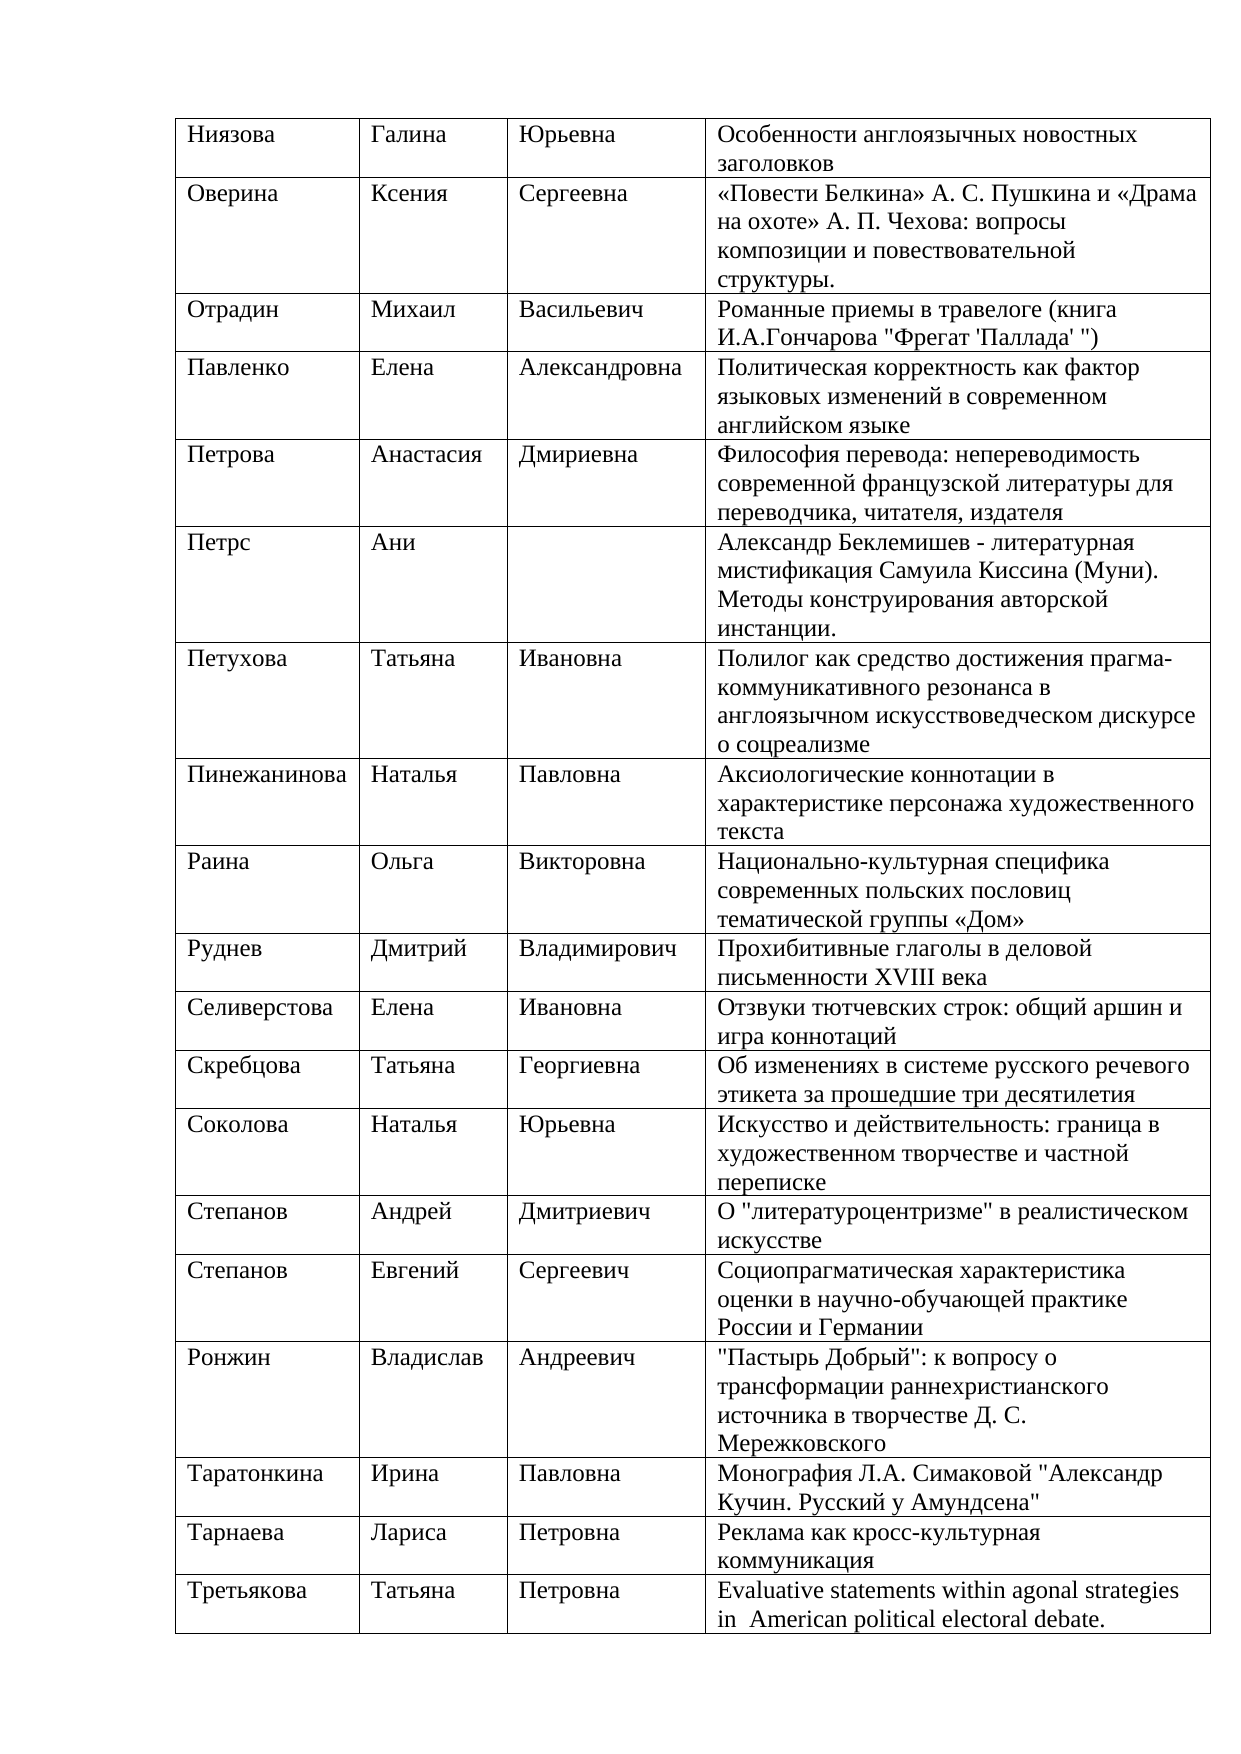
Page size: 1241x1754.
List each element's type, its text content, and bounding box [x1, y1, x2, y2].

table_cell Павловна [508, 759, 705, 845]
table_cell Ани [360, 527, 507, 642]
table_cell Третьякова [176, 1575, 359, 1633]
table_cell Ольга [360, 846, 507, 932]
table_cell Александр Беклемишев - литературная мистификация Самуила Киссина (Муни). Методы конструирования авторской инстанции. [706, 527, 1210, 642]
table_cell Раина [176, 846, 359, 932]
table_cell "Пастырь Добрый": к вопросу о трансформации раннехристианского источника в творчестве Д. С. Мережковского [706, 1342, 1210, 1457]
table_cell Лариса [360, 1517, 507, 1574]
table_cell Об изменениях в системе русского речевого этикета за прошедшие три десятилетия [706, 1051, 1210, 1108]
table_cell Тарнаева [176, 1517, 359, 1574]
table_cell Аксиологические коннотации в характеристике персонажа художественного текста [706, 759, 1210, 845]
table_cell Александровна [508, 352, 705, 438]
table_cell Павловна [508, 1458, 705, 1516]
table_cell Сергеевич [508, 1255, 705, 1341]
table_cell Дмитрий [360, 934, 507, 991]
table_cell Ниязова [176, 119, 359, 177]
table_cell Евгений [360, 1255, 507, 1341]
table_cell Национально-культурная специфика современных польских пословиц тематической группы «Дом» [706, 846, 1210, 932]
table_cell Дмириевна [508, 440, 705, 526]
table_cell Политическая корректность как фактор языковых изменений в современном английском языке [706, 352, 1210, 438]
table_cell Галина [360, 119, 507, 177]
table_cell Ирина [360, 1458, 507, 1516]
table_cell Пинежанинова [176, 759, 359, 845]
table_cell Философия перевода: непереводимость современной французской литературы для переводчика, читателя, издателя [706, 440, 1210, 526]
table_cell Андрей [360, 1196, 507, 1254]
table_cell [706, 1517, 1210, 1574]
table_cell Юрьевна [508, 1109, 705, 1195]
table_cell Монография Л.А. Симаковой "Александр Кучин. Русский у Амундсена" [706, 1458, 1210, 1516]
table_cell Владимирович [508, 934, 705, 991]
table_cell Петровна [508, 1575, 705, 1633]
table_cell Полилог как средство достижения прагма-коммуникативного резонанса в англоязычном искусствоведческом дискурсе о соцреализме [706, 643, 1210, 758]
table_cell Анастасия [360, 440, 507, 526]
table_cell Романные приемы в травелоге (книга И.А.Гончарова "Фрегат 'Паллада' ") [706, 294, 1210, 351]
table_cell Отзвуки тютчевских строк: общий аршин и игра коннотаций [706, 992, 1210, 1049]
table_cell Степанов [176, 1255, 359, 1341]
table_cell Наталья [360, 759, 507, 845]
table_cell Татьяна [360, 1575, 507, 1633]
table_cell Скребцова [176, 1051, 359, 1108]
table_cell Наталья [360, 1109, 507, 1195]
table_cell «Повести Белкина» А. С. Пушкина и «Драма на охоте» А. П. Чехова: вопросы композиции и повествовательной структуры. [706, 178, 1210, 293]
table_cell Ронжин [176, 1342, 359, 1457]
table_cell Петухова [176, 643, 359, 758]
table_cell Татьяна [360, 643, 507, 758]
table_cell Особенности англоязычных новостных заголовков [706, 119, 1210, 177]
table_cell Сергеевна [508, 178, 705, 293]
table_cell Елена [360, 352, 507, 438]
table_cell Михаил [360, 294, 507, 351]
table_cell О "литературоцентризме" в реалистическом искусстве [706, 1196, 1210, 1254]
table_cell Отрадин [176, 294, 359, 351]
table_cell Викторовна [508, 846, 705, 932]
table_cell Ивановна [508, 643, 705, 758]
table_cell Evaluative statements within agonal strategies in American political electoral debate. [706, 1575, 1210, 1633]
table_cell Елена [360, 992, 507, 1049]
table_cell Владислав [360, 1342, 507, 1457]
table_cell Андреевич [508, 1342, 705, 1457]
table_cell [508, 527, 705, 642]
table_cell Соколова [176, 1109, 359, 1195]
table_cell Прохибитивные глаголы в деловой письменности XVIII века [706, 934, 1210, 991]
table_cell Искусство и действительность: граница в художественном творчестве и частной переписке [706, 1109, 1210, 1195]
table_cell Петрс [176, 527, 359, 642]
table_cell Георгиевна [508, 1051, 705, 1108]
table_cell Дмитриевич [508, 1196, 705, 1254]
table_cell Таратонкина [176, 1458, 359, 1516]
table_cell Ивановна [508, 992, 705, 1049]
table_cell Селиверстова [176, 992, 359, 1049]
table_cell Петрова [176, 440, 359, 526]
table_cell Юрьевна [508, 119, 705, 177]
table_cell Васильевич [508, 294, 705, 351]
table_cell Руднев [176, 934, 359, 991]
table_cell Оверина [176, 178, 359, 293]
table_cell Татьяна [360, 1051, 507, 1108]
table_cell Петровна [508, 1517, 705, 1574]
table_cell Степанов [176, 1196, 359, 1254]
table_cell Социопрагматическая характеристика оценки в научно-обучающей практике России и Германии [706, 1255, 1210, 1341]
table_cell Павленко [176, 352, 359, 438]
table_cell Ксения [360, 178, 507, 293]
